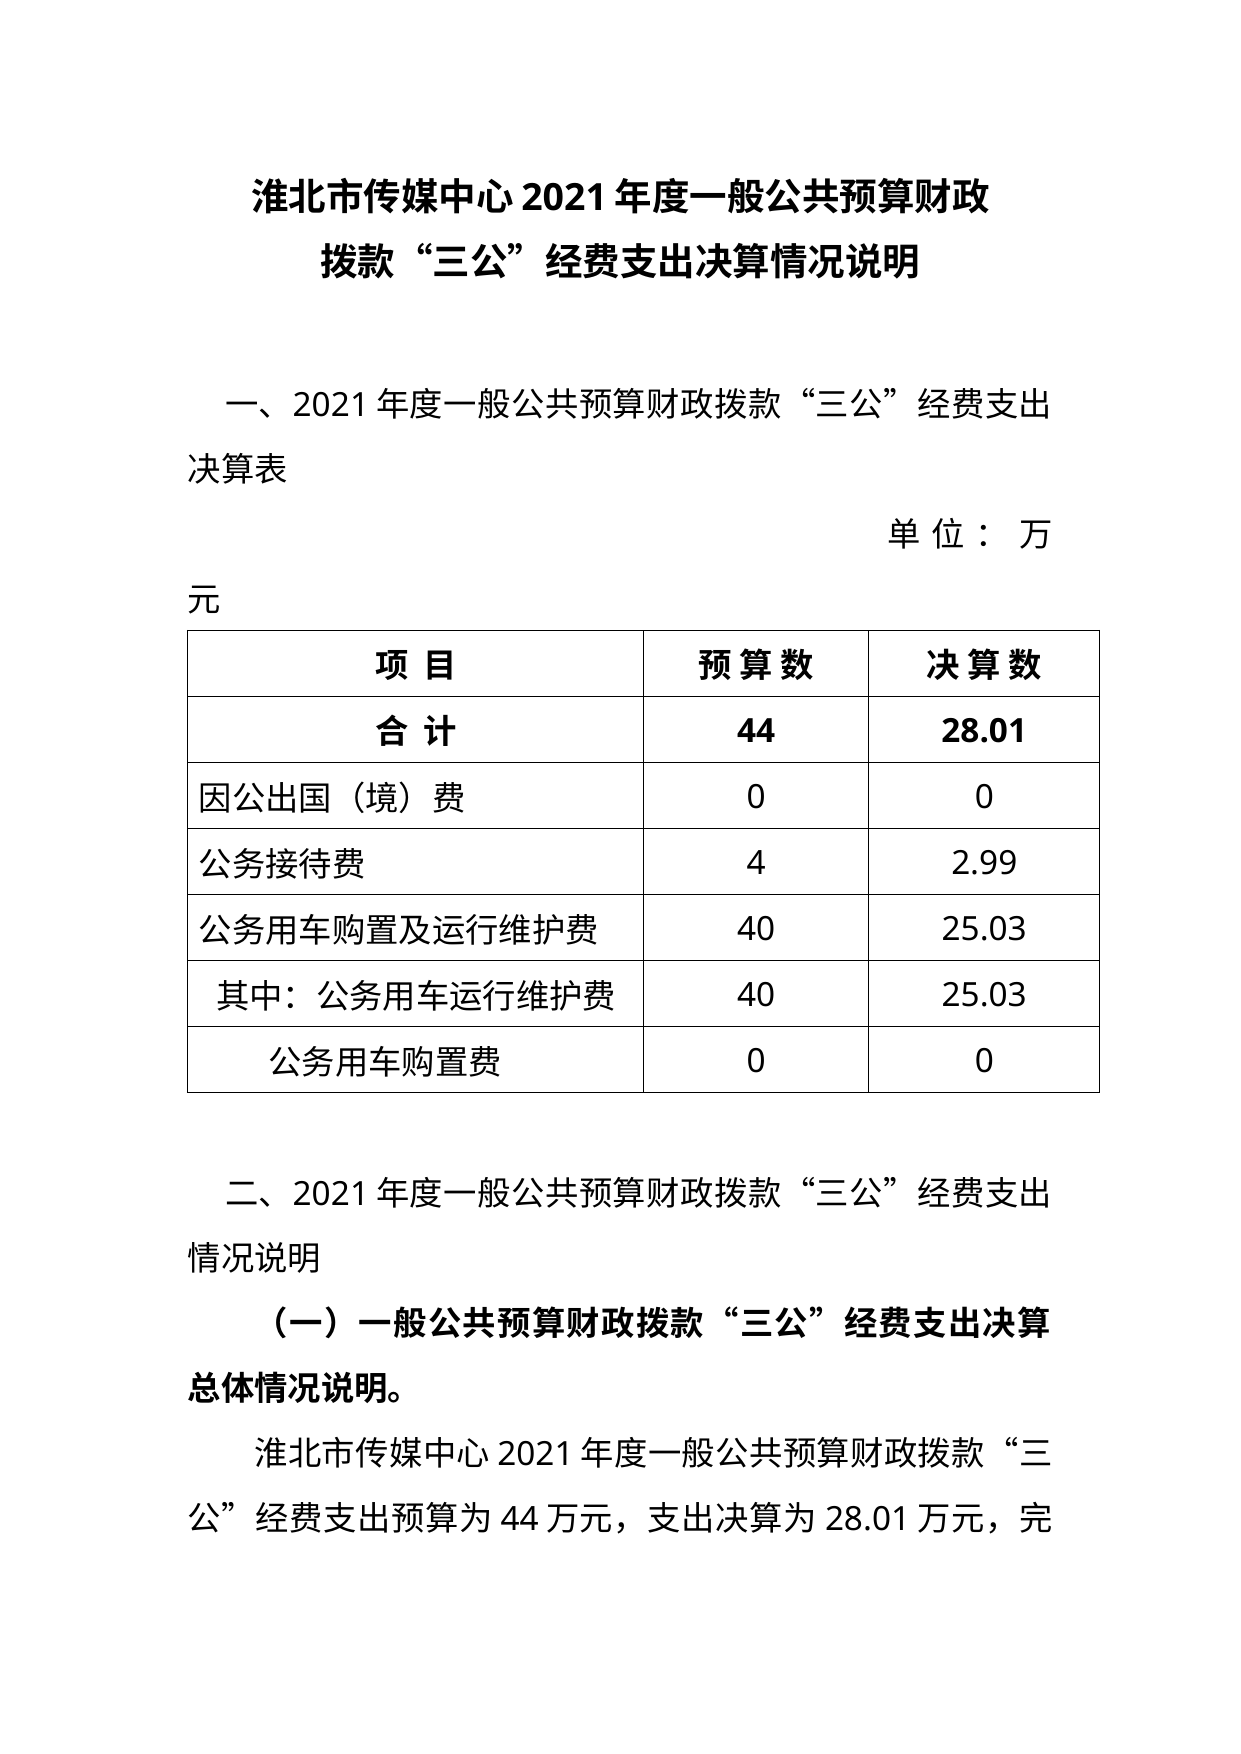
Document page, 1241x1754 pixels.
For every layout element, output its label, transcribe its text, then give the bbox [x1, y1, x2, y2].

text 二、2021年度一般公共预算财政拨款“三公”经费支出情况说明 [187, 1158, 1053, 1288]
table_header 决 算 数 [869, 631, 1099, 696]
table_cell 0 [869, 1027, 1099, 1092]
table_cell 公务用车购置费 [188, 1027, 643, 1092]
table_cell 0 [644, 763, 868, 828]
table_cell 44 [644, 697, 868, 762]
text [187, 1418, 1053, 1548]
table_header 预 算 数 [644, 631, 868, 696]
text 拨款“三公”经费支出决算情况说明 [187, 227, 1053, 292]
table_cell 2.99 [869, 829, 1099, 894]
text 一、2021年度一般公共预算财政拨款“三公”经费支出决算表 [187, 370, 1053, 500]
table_cell 40 [644, 895, 868, 960]
text 淮北市传媒中心2021年度一般公共预算财政 [187, 162, 1053, 227]
table_cell 因公出国（境）费 [188, 763, 643, 828]
table_cell 4 [644, 829, 868, 894]
table_cell 0 [644, 1027, 868, 1092]
table_header 项 目 [188, 631, 643, 696]
table_cell 0 [869, 763, 1099, 828]
table_cell 公务接待费 [188, 829, 643, 894]
text （一）一般公共预算财政拨款“三公”经费支出决算总体情况说明。 [187, 1288, 1053, 1418]
table_cell 25.03 [869, 961, 1099, 1026]
text 单位：万元 [187, 500, 1053, 630]
table_cell 28.01 [869, 697, 1099, 762]
table_cell 40 [644, 961, 868, 1026]
table_cell 合 计 [188, 697, 643, 762]
table_cell 25.03 [869, 895, 1099, 960]
table_cell 公务用车购置及运行维护费 [188, 895, 643, 960]
table_cell 其中：公务用车运行维护费 [188, 961, 643, 1026]
